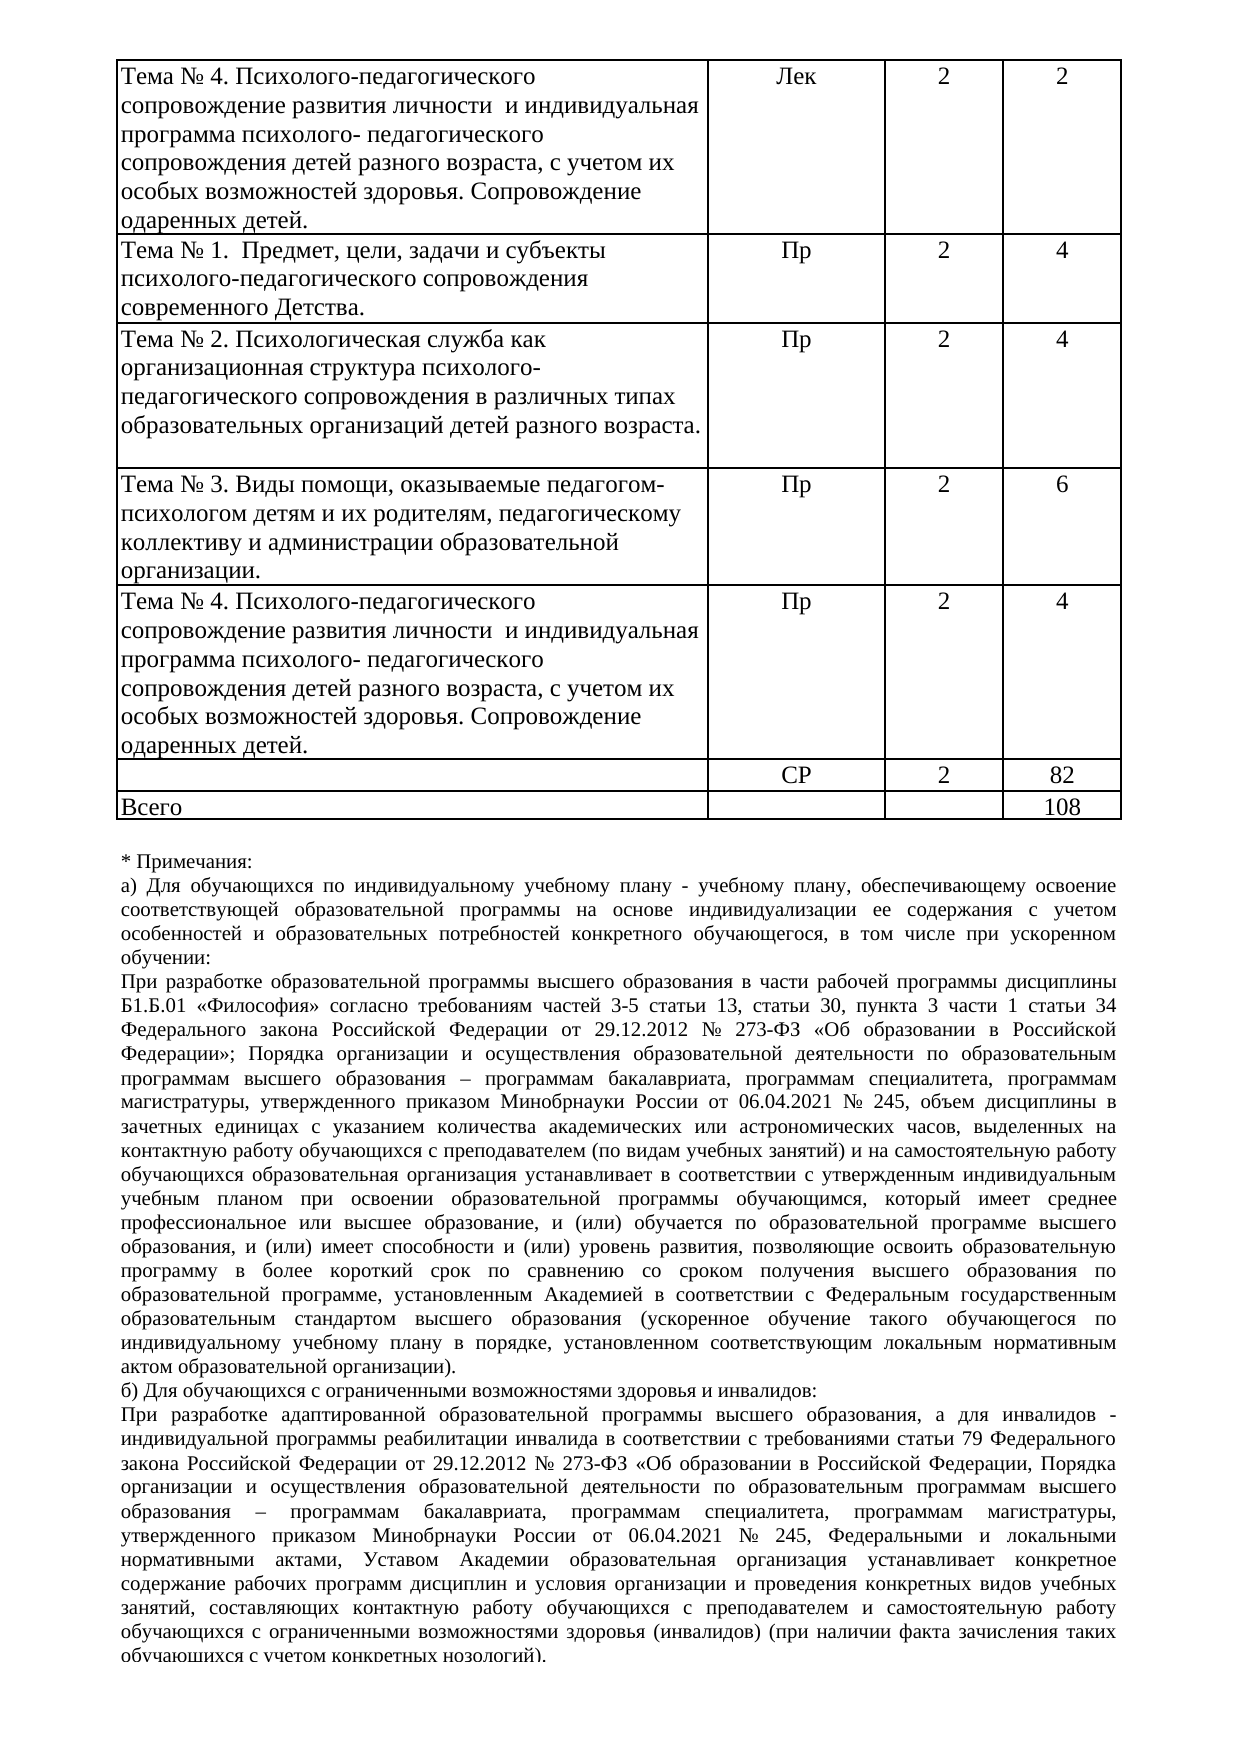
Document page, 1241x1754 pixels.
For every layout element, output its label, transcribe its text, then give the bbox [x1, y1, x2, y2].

table_cell Пр [709, 324, 884, 467]
table_cell 108 [1004, 792, 1120, 818]
table_cell Тема № 4. Психолого-педагогического сопровождение развития личности и индивидуальная программа психолого- педагогического сопровождения детей разного возраста, с учетом их особых возможностей здоровья. Сопровождение одаренных детей. [118, 586, 707, 758]
table_cell 4 [1004, 324, 1120, 467]
table_cell 6 [1004, 469, 1120, 584]
table_cell [709, 792, 884, 818]
table_cell Пр [709, 586, 884, 758]
table_cell Пр [709, 469, 884, 584]
table_cell Тема № 1. Предмет, цели, задачи и субъекты психолого-педагогического сопровождения современного Детства. [118, 235, 707, 322]
table_cell 2 [886, 760, 1002, 789]
table_cell 82 [1004, 760, 1120, 789]
table_cell 4 [1004, 586, 1120, 758]
table_header Тема № 4. Психолого-педагогического сопровождение развития личности и индивидуальная программа психолого- педагогического сопровождения детей разного возраста, с учетом их особых возможностей здоровья. Сопровождение одаренных детей. [118, 61, 707, 233]
table_cell СР [709, 760, 884, 789]
table_cell [118, 760, 707, 789]
table_header Лек [709, 61, 884, 233]
table_cell 2 [886, 586, 1002, 758]
table_cell * Примечания: а) Для обучающихся по индивидуальному учебному плану - учебному плану, обеспечивающему освоение соответствующей образовательной программы на основе индивидуализации ее содержания с учетом особенностей и образовательных потребностей конкретного обучающегося, в том числе при ускоренном обучении: При разработке образовательной программы высшего образования в части рабочей программы дисциплины Б1.Б.01 «Философия» согласно требованиям частей 3-5 статьи 13, статьи 30, пункта 3 части 1 статьи 34 Федерального закона Российской Федерации от 29.12.2012 № 273-ФЗ «Об образовании в Российской Федерации»; Порядка организации и осуществления образовательной деятельности по образовательным программам высшего образования – программам бакалавриата, программам специалитета, программам магистратуры, утвержденного приказом Минобрнауки России от 06.04.2021 № 245, объем дисциплины в зачетных единицах с указанием количества академических или астрономических часов, выделенных на контактную работу обучающихся с преподавателем (по видам учебных занятий) и на самостоятельную работу обучающихся образовательная организация устанавливает в соответствии с утвержденным индивидуальным учебным планом при освоении образовательной программы обучающимся, который имеет среднее профессиональное или высшее образование, и (или) обучается по образовательной программе высшего образования, и (или) имеет способности и (или) уровень развития, позволяющие освоить образовательную программу в более короткий срок по сравнению со сроком получения высшего образования по образовательной программе, установленным Академией в соответствии с Федеральным государственным образовательным стандартом высшего образования (ускоренное обучение такого обучающегося по индивидуальному учебному плану в порядке, установленном соответствующим локальным нормативным актом образовательной организации). б) Для обучающихся с ограниченными возможностями здоровья и инвалидов: При разработке адаптированной образовательной программы высшего образования, а для инвалидов - индивидуальной программы реабилитации инвалида в соответствии с требованиями статьи 79 Федерального закона Российской Федерации от 29.12.2012 № 273-ФЗ «Об образовании в Российской Федерации, Порядка организации и осуществления образовательной деятельности по образовательным программам высшего образования – программам бакалавриата, программам специалитета, программам магистратуры, утвержденного приказом Минобрнауки России от 06.04.2021 № 245, Федеральными и локальными нормативными актами, Уставом Академии образовательная организация устанавливает конкретное содержание рабочих программ дисциплин и условия организации и проведения конкретных видов учебных занятий, составляющих контактную работу обучающихся с преподавателем и самостоятельную работу обучающихся с ограниченными возможностями здоровья (инвалидов) (при наличии факта зачисления таких обучающихся с учетом конкретных нозологий). [117, 820, 1121, 1662]
table_cell 2 [886, 235, 1002, 322]
table_cell [886, 792, 1002, 818]
table_cell 4 [1004, 235, 1120, 322]
table_header 2 [1004, 61, 1120, 233]
table_cell Всего [118, 792, 707, 818]
table_cell 2 [886, 469, 1002, 584]
table_header 2 [886, 61, 1002, 233]
table_cell 2 [886, 324, 1002, 467]
table_cell Пр [709, 235, 884, 322]
